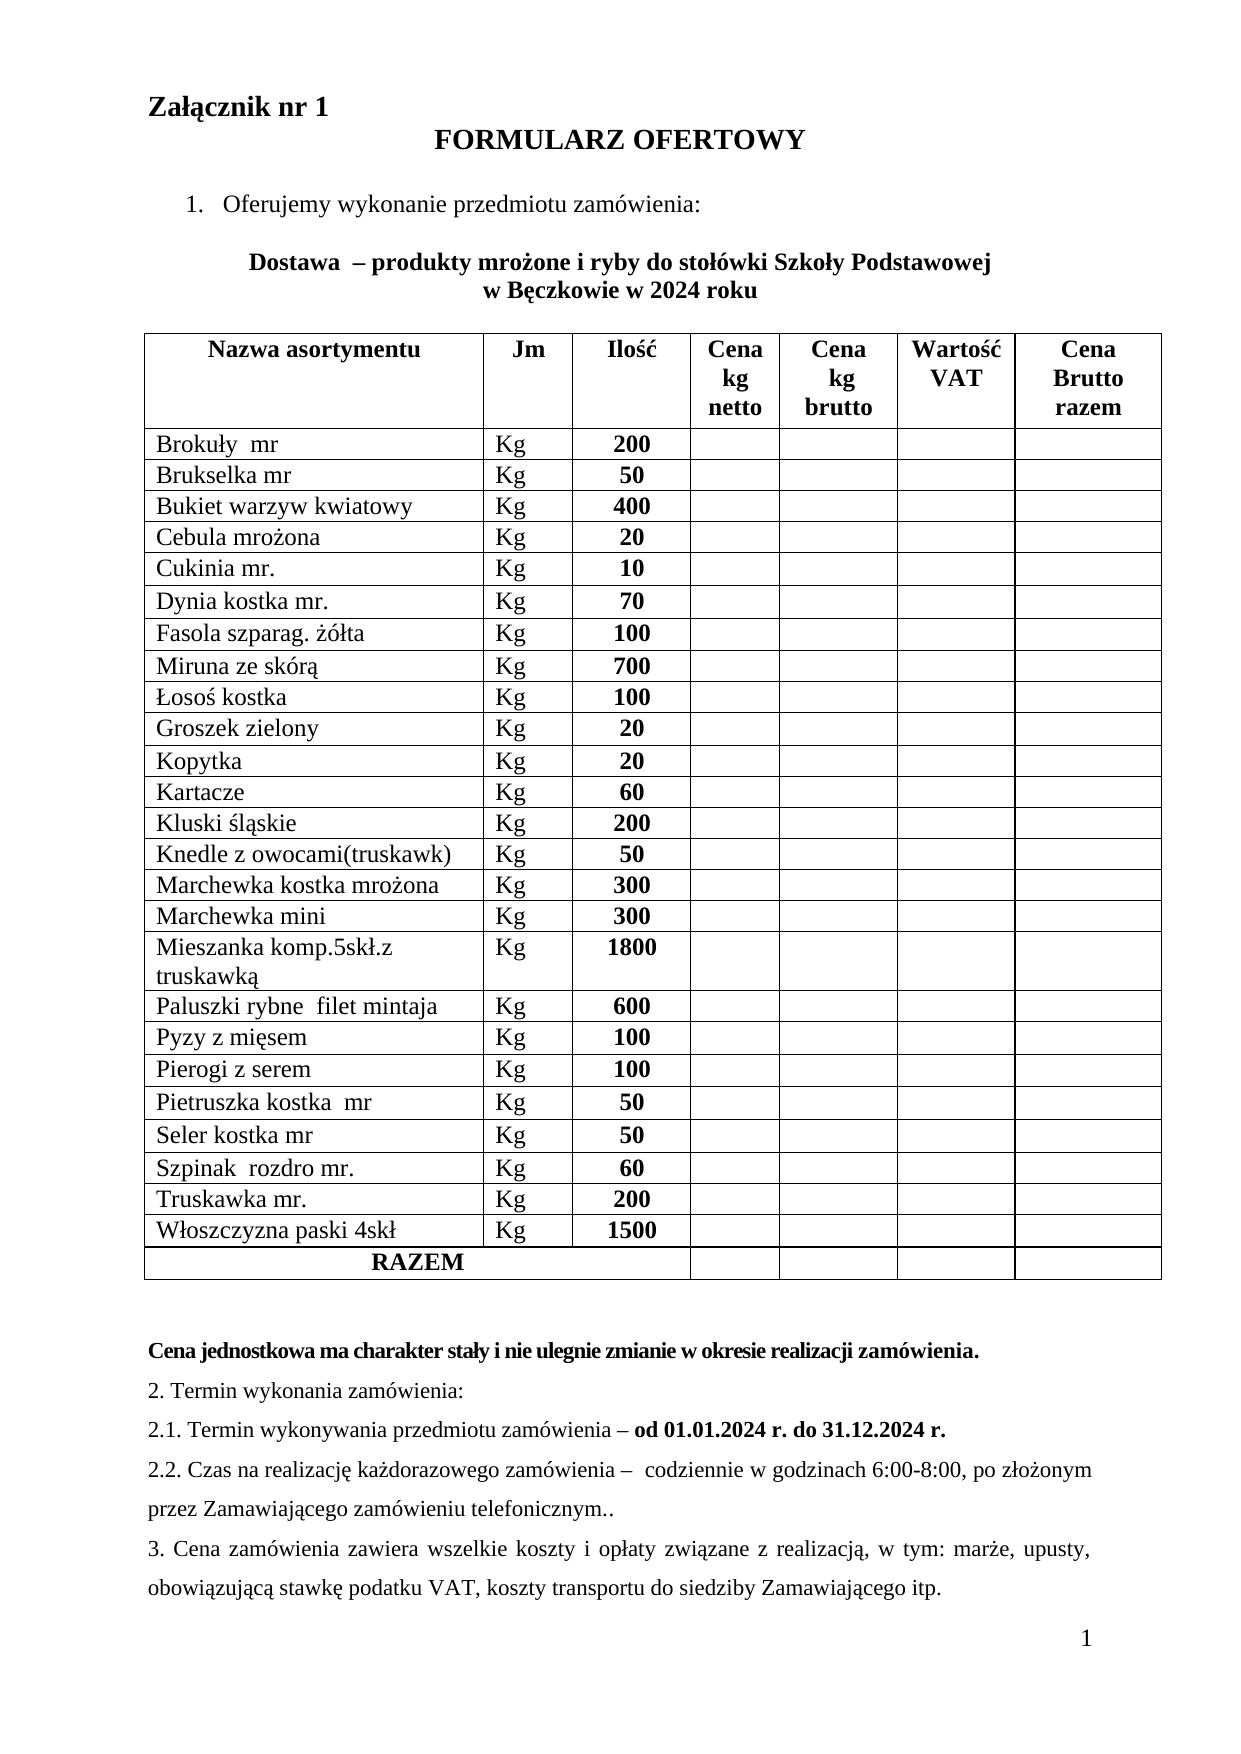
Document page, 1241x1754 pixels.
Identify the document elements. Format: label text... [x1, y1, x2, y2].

table_cell Kluski śląskie [145, 808, 483, 838]
table_cell [780, 808, 897, 838]
text 2.2. Czas na realizację każdorazowego zamówienia – codziennie w godzinach 6:00-8:00, po złożonym przez Zamawiającego zamówieniu telefonicznym.. [148, 1456, 1093, 1522]
table_cell Kg [484, 429, 572, 459]
table_cell Miruna ze skórą [145, 651, 483, 681]
table_cell Kg [484, 1022, 572, 1053]
table_cell [898, 1184, 1014, 1214]
table_cell [691, 713, 779, 745]
table_cell [691, 901, 779, 931]
table_cell [691, 553, 779, 585]
table_cell Kg [484, 777, 572, 807]
table_cell [691, 991, 779, 1021]
table_cell [1016, 777, 1161, 807]
table_cell [1016, 991, 1161, 1021]
table_cell [898, 991, 1014, 1021]
table_cell [780, 901, 897, 931]
table_cell [691, 619, 779, 650]
table_cell Fasola szparag. żółta [145, 619, 483, 650]
table_cell [780, 651, 897, 681]
table_cell [691, 1022, 779, 1053]
table_cell [898, 619, 1014, 650]
table_cell 400 [573, 491, 690, 521]
table_cell Kg [484, 491, 572, 521]
text Cena jednostkowa ma charakter stały i nie ulegnie zmianie w okresie realizacji zamówienia. [148, 1338, 1093, 1364]
table_cell 600 [573, 991, 690, 1021]
table_cell Szpinak rozdro mr. [145, 1153, 483, 1183]
table_cell Kg [484, 1055, 572, 1086]
table_cell Cebula mrożona [145, 522, 483, 552]
table_cell [1016, 808, 1161, 838]
table_cell [1016, 1055, 1161, 1086]
table_cell [780, 932, 897, 990]
table_cell [691, 429, 779, 459]
table_cell [1016, 1184, 1161, 1214]
text Dostawa – produkty mrożone i ryby do stołówki Szkoły Podstawowej [148, 247, 1093, 276]
table_cell Kg [484, 1184, 572, 1214]
table_cell RAZEM [145, 1248, 690, 1279]
table_cell Kg [484, 460, 572, 490]
table_cell [898, 682, 1014, 712]
table_cell [691, 1087, 779, 1119]
table_cell Kg [484, 746, 572, 776]
table_cell [691, 1248, 779, 1279]
table_cell [780, 586, 897, 617]
table_cell [898, 491, 1014, 521]
table_cell [898, 1215, 1014, 1246]
table_cell Bukiet warzyw kwiatowy [145, 491, 483, 521]
table_cell [780, 1184, 897, 1214]
table_cell 20 [573, 746, 690, 776]
table_cell 1800 [573, 932, 690, 990]
table_cell [691, 1055, 779, 1086]
table_cell Kg [484, 1087, 572, 1119]
table_cell 50 [573, 1120, 690, 1152]
table_cell [691, 1184, 779, 1214]
table_cell Cukinia mr. [145, 553, 483, 585]
table_cell [1016, 746, 1161, 776]
table_cell [780, 991, 897, 1021]
table_cell Kg [484, 870, 572, 900]
table_cell Kg [484, 651, 572, 681]
table_cell Kg [484, 1120, 572, 1152]
list Oferujemy wykonanie przedmiotu zamówienia: [185, 189, 1093, 218]
table_cell [691, 808, 779, 838]
table_cell 100 [573, 619, 690, 650]
table_cell [898, 901, 1014, 931]
table_cell [898, 522, 1014, 552]
table_cell [898, 429, 1014, 459]
table_cell [898, 808, 1014, 838]
table_cell [1016, 460, 1161, 490]
table_cell [691, 460, 779, 490]
table_cell [1016, 586, 1161, 617]
table_cell 100 [573, 682, 690, 712]
table_cell 70 [573, 586, 690, 617]
table_cell [691, 491, 779, 521]
table_cell [898, 1153, 1014, 1183]
table_cell [898, 553, 1014, 585]
table_cell [1016, 839, 1161, 869]
table_cell [1016, 522, 1161, 552]
table_cell [780, 1248, 897, 1279]
table_cell 50 [573, 1087, 690, 1119]
table_cell 100 [573, 1022, 690, 1053]
text FORMULARZ OFERTOWY [148, 122, 1093, 156]
table_cell [780, 713, 897, 745]
table_cell [1016, 682, 1161, 712]
table_cell [780, 619, 897, 650]
table_cell 700 [573, 651, 690, 681]
table_cell Kopytka [145, 746, 483, 776]
table_cell Pierogi z serem [145, 1055, 483, 1086]
table_cell [780, 429, 897, 459]
table_cell [1016, 553, 1161, 585]
table_cell [780, 1055, 897, 1086]
table_cell Pyzy z mięsem [145, 1022, 483, 1053]
table_cell [1016, 713, 1161, 745]
table_header Wartość VAT [898, 334, 1014, 428]
table_cell [1016, 1087, 1161, 1119]
table_cell Kg [484, 619, 572, 650]
table_cell [780, 1087, 897, 1119]
table_header Jm [484, 334, 572, 428]
table_cell [898, 1120, 1014, 1152]
table_cell 50 [573, 460, 690, 490]
table_cell [691, 870, 779, 900]
table_cell [1016, 870, 1161, 900]
table_header Cena Brutto razem [1016, 334, 1161, 428]
table_cell 100 [573, 1055, 690, 1086]
table_cell Kg [484, 1215, 572, 1246]
table_cell [1016, 1022, 1161, 1053]
table_cell [898, 932, 1014, 990]
table_cell [780, 522, 897, 552]
table_cell Kg [484, 682, 572, 712]
table_cell [898, 1022, 1014, 1053]
table_cell [780, 682, 897, 712]
table_cell 20 [573, 713, 690, 745]
table_cell Paluszki rybne filet mintaja [145, 991, 483, 1021]
table_cell [691, 932, 779, 990]
table_cell Kg [484, 932, 572, 990]
table_cell [780, 553, 897, 585]
table_cell [780, 491, 897, 521]
table_cell [898, 870, 1014, 900]
table_cell [780, 839, 897, 869]
table_cell Kg [484, 991, 572, 1021]
table_cell [1016, 491, 1161, 521]
table_cell [1016, 1120, 1161, 1152]
table_cell [1016, 651, 1161, 681]
table_cell [1016, 619, 1161, 650]
table_cell [898, 586, 1014, 617]
text Załącznik nr 1 [148, 89, 1093, 122]
table_cell Seler kostka mr [145, 1120, 483, 1152]
table_cell [1016, 901, 1161, 931]
table_cell 200 [573, 1184, 690, 1214]
table_cell 60 [573, 1153, 690, 1183]
table_cell Dynia kostka mr. [145, 586, 483, 617]
table_cell Marchewka mini [145, 901, 483, 931]
table_cell [1016, 932, 1161, 990]
table_cell [691, 522, 779, 552]
table_cell Marchewka kostka mrożona [145, 870, 483, 900]
table_cell [780, 746, 897, 776]
table_cell Kg [484, 808, 572, 838]
table_cell [691, 839, 779, 869]
table_cell Kg [484, 713, 572, 745]
table_cell Groszek zielony [145, 713, 483, 745]
table_header Nazwa asortymentu [145, 334, 483, 428]
table_cell Knedle z owocami(truskawk) [145, 839, 483, 869]
table_cell Włoszczyzna paski 4skł [145, 1215, 483, 1246]
table_cell 50 [573, 839, 690, 869]
table_cell Kartacze [145, 777, 483, 807]
table_cell [1016, 1153, 1161, 1183]
table_cell [780, 1153, 897, 1183]
table_cell 1500 [573, 1215, 690, 1246]
table_cell [898, 460, 1014, 490]
table_cell Kg [484, 586, 572, 617]
table_cell [898, 713, 1014, 745]
table_cell [691, 1153, 779, 1183]
table_cell Kg [484, 1153, 572, 1183]
table_cell 60 [573, 777, 690, 807]
table_cell 300 [573, 870, 690, 900]
table_cell [691, 651, 779, 681]
table_cell [691, 682, 779, 712]
text 3. Cena zamówienia zawiera wszelkie koszty i opłaty związane z realizacją, w tym: marże, upusty, obowiązującą stawkę podatku VAT, koszty transportu do siedziby Zamawiającego itp. [148, 1535, 1093, 1601]
table_cell 10 [573, 553, 690, 585]
table_header Cena kg netto [691, 334, 779, 428]
table_cell [780, 1120, 897, 1152]
table_cell [691, 1120, 779, 1152]
table_cell [691, 746, 779, 776]
table_cell [1016, 429, 1161, 459]
table_header Cena kg brutto [780, 334, 897, 428]
table_cell Truskawka mr. [145, 1184, 483, 1214]
table_cell [691, 1215, 779, 1246]
table_cell [1016, 1215, 1161, 1246]
table_cell Mieszanka komp.5skł.z truskawką [145, 932, 483, 990]
table_cell 200 [573, 808, 690, 838]
table_cell Brokuły mr [145, 429, 483, 459]
table_cell [898, 746, 1014, 776]
table_cell [898, 1248, 1014, 1279]
table_cell [898, 777, 1014, 807]
table_cell [898, 839, 1014, 869]
table_cell Pietruszka kostka mr [145, 1087, 483, 1119]
table_cell [898, 1087, 1014, 1119]
text 2.1. Termin wykonywania przedmiotu zamówienia – od 01.01.2024 r. do 31.12.2024 r. [148, 1417, 1093, 1443]
table_cell Kg [484, 553, 572, 585]
text w Bęczkowie w 2024 roku [148, 276, 1093, 304]
table_cell [691, 777, 779, 807]
table_cell [780, 1215, 897, 1246]
table_cell [898, 1055, 1014, 1086]
table_cell [780, 460, 897, 490]
table_cell Kg [484, 522, 572, 552]
table_cell 300 [573, 901, 690, 931]
table_cell Brukselka mr [145, 460, 483, 490]
table_cell Łosoś kostka [145, 682, 483, 712]
table_cell [898, 651, 1014, 681]
table_cell [1016, 1248, 1161, 1279]
table_cell [780, 1022, 897, 1053]
text 2. Termin wykonania zamówienia: [148, 1377, 1093, 1403]
table_header Ilość [573, 334, 690, 428]
table_cell [780, 777, 897, 807]
table_cell 20 [573, 522, 690, 552]
table_cell 200 [573, 429, 690, 459]
table_cell [780, 870, 897, 900]
table_cell [691, 586, 779, 617]
table_cell Kg [484, 901, 572, 931]
table_cell Kg [484, 839, 572, 869]
